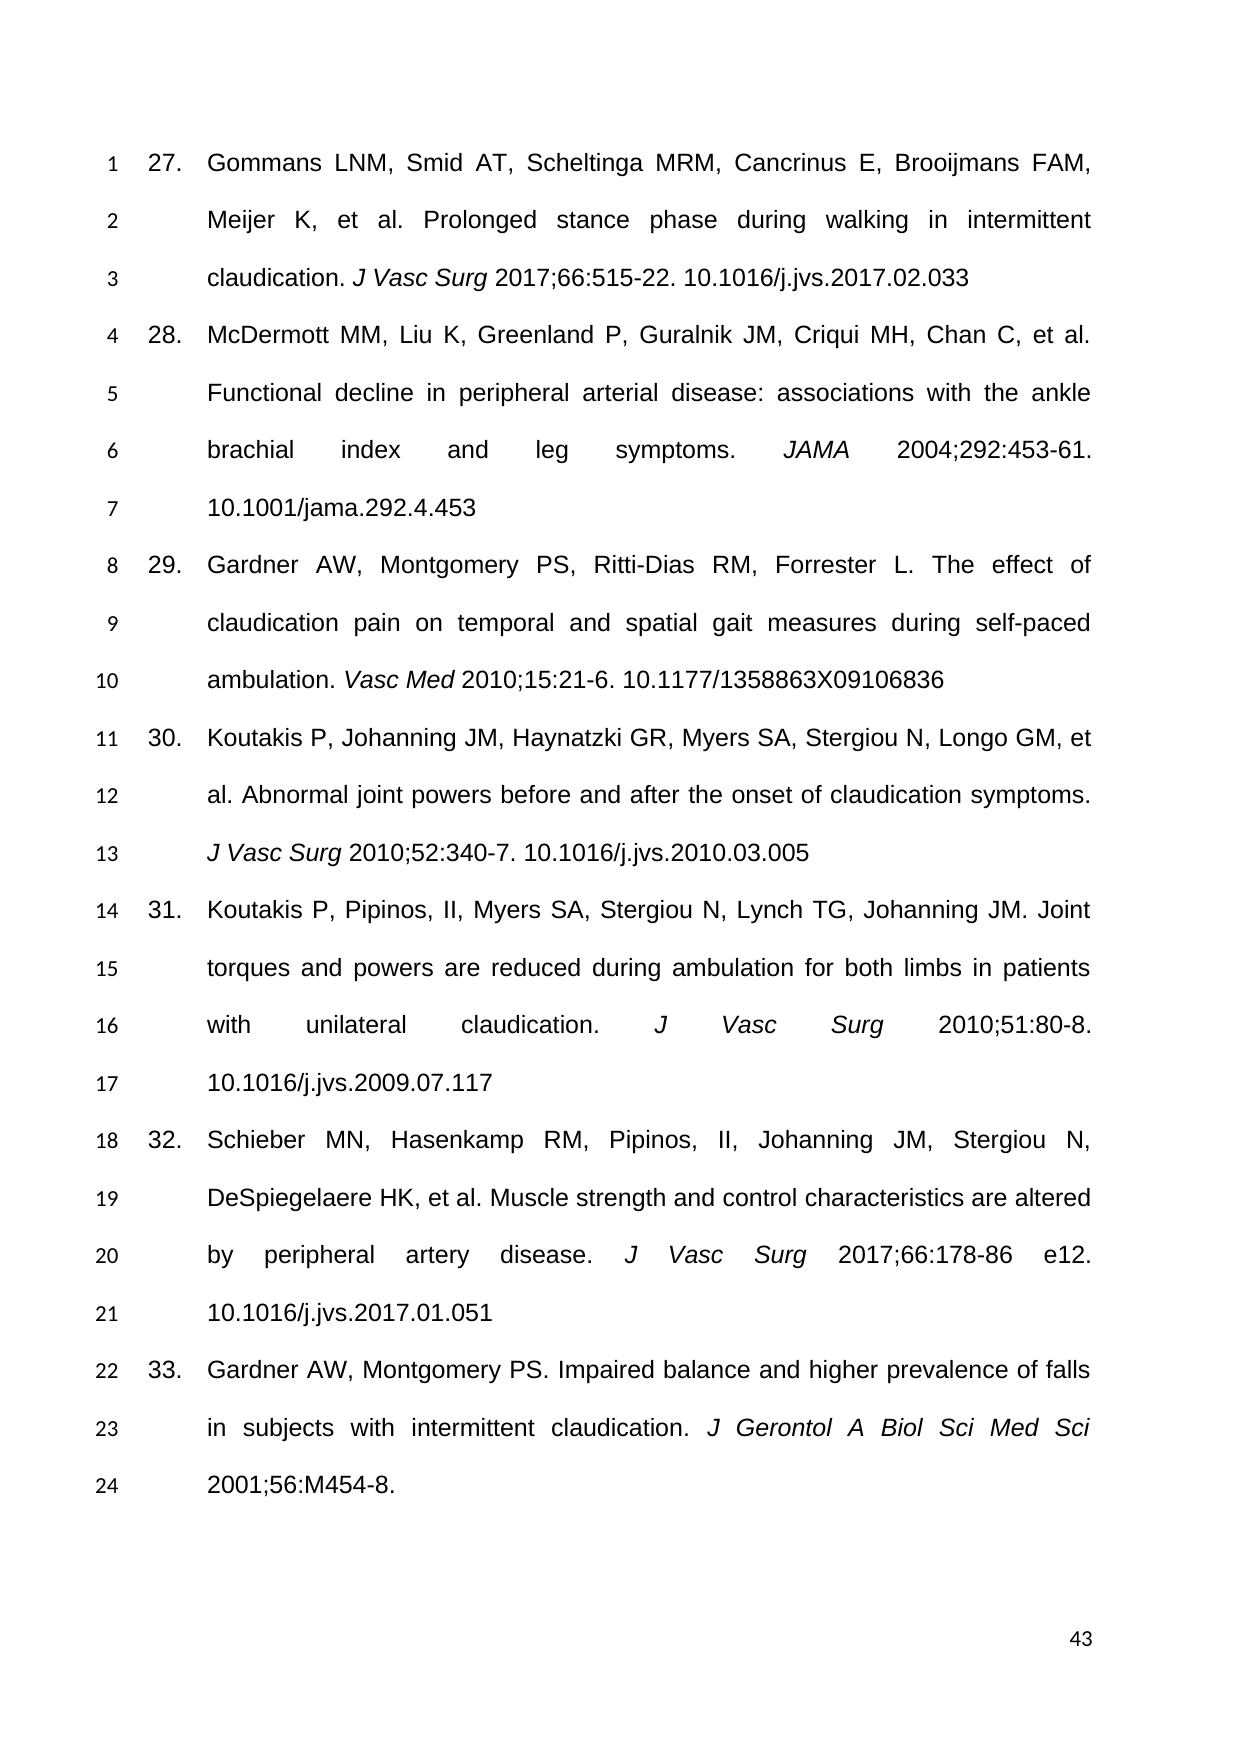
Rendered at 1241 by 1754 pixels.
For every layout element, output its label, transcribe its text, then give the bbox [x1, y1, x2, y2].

text 33. Gardner AW, Montgomery PS. Impaired balance and higher prevalence of falls in subjects with intermittent claudication. J Gerontol A Biol Sci Med Sci 2001;56:M454-8. [148, 1355, 1092, 1499]
text 30. Koutakis P, Johanning JM, Haynatzki GR, Myers SA, Stergiou N, Longo GM, et al. Abnormal joint powers before and after the onset of claudication symptoms. J Vasc Surg 2010;52:340-7. 10.1016/j.jvs.2010.03.005 [148, 723, 1092, 866]
text 28. McDermott MM, Liu K, Greenland P, Guralnik JM, Criqui MH, Chan C, et al. Functional decline in peripheral arterial disease: associations with the ankle brachial index and leg symptoms. JAMA 2004;292:453-61. 10.1001/jama.292.4.453 [148, 320, 1092, 521]
text 29. Gardner AW, Montgomery PS, Ritti-Dias RM, Forrester L. The effect of claudication pain on temporal and spatial gait measures during self-paced ambulation. Vasc Med 2010;15:21-6. 10.1177/1358863X09106836 [148, 550, 1092, 694]
text 32. Schieber MN, Hasenkamp RM, Pipinos, II, Johanning JM, Stergiou N, DeSpiegelaere HK, et al. Muscle strength and control characteristics are altered by peripheral artery disease. J Vasc Surg 2017;66:178-86 e12. 10.1016/j.jvs.2017.01.051 [148, 1125, 1092, 1326]
text 31. Koutakis P, Pipinos, II, Myers SA, Stergiou N, Lynch TG, Johanning JM. Joint torques and powers are reduced during ambulation for both limbs in patients with unilateral claudication. J Vasc Surg 2010;51:80-8. 10.1016/j.jvs.2009.07.117 [148, 895, 1092, 1096]
text 27. Gommans LNM, Smid AT, Scheltinga MRM, Cancrinus E, Brooijmans FAM, Meijer K, et al. Prolonged stance phase during walking in intermittent claudication. J Vasc Surg 2017;66:515-22. 10.1016/j.jvs.2017.02.033 [148, 148, 1092, 291]
